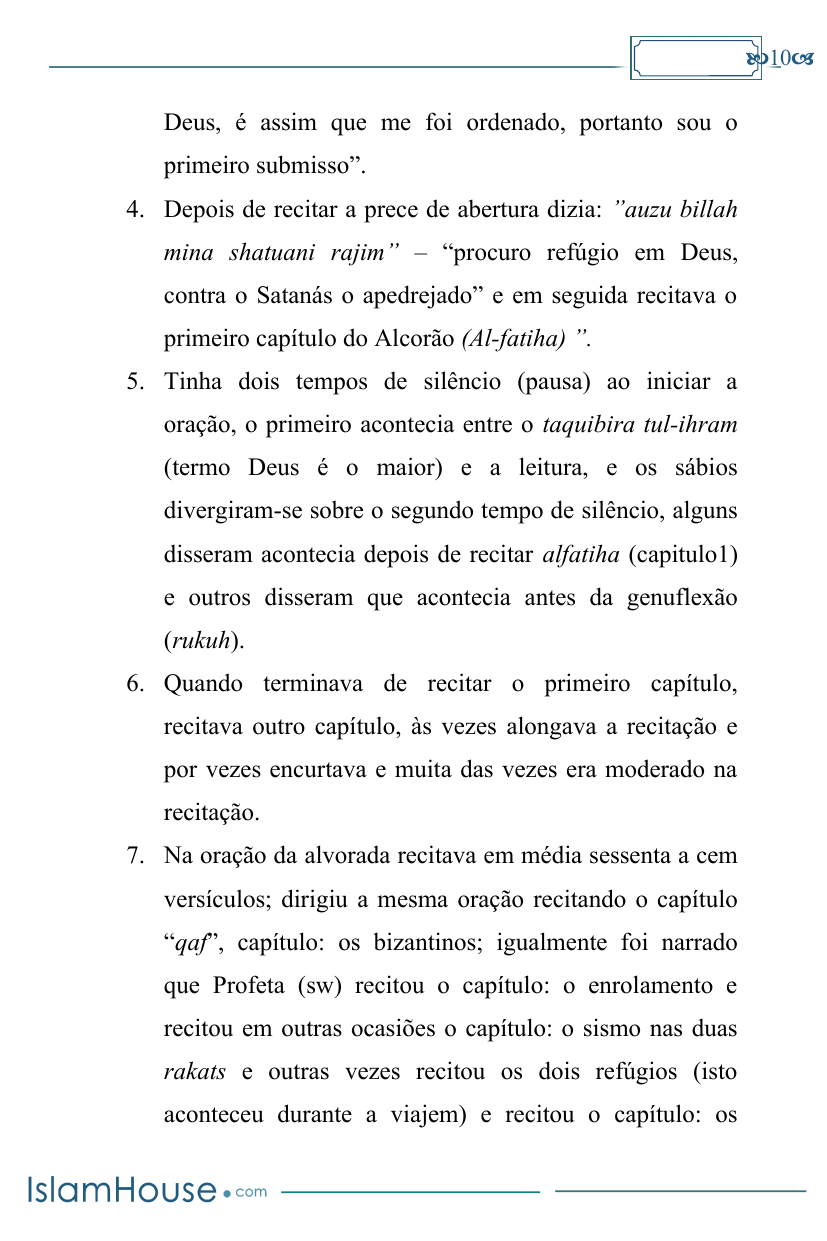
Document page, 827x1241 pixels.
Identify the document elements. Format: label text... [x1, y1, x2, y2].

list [126, 841, 738, 1128]
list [126, 107, 738, 179]
list Depois de recitar a prece de abertura dizia: ”auzu billah mina shatuani rajim” – “procuro refúgio em Deus, contra o Satanás o apedrejado” e em seguida recitava o primeiro capítulo do Alcorão (Al-fatiha) ”. [126, 194, 738, 352]
picture [548, 1170, 807, 1208]
picture [20, 1171, 541, 1209]
list Tinha dois tempos de silêncio (pausa) ao iniciar a oração, o primeiro acontecia entre o taquibira tul-ihram (termo Deus é o maior) e a leitura, e os sábios divergiram-se sobre o segundo tempo de silêncio, alguns disseram acontecia depois de recitar alfatiha (capitulo1) e outros disseram que acontecia antes da genuflexão (rukuh). [126, 366, 738, 654]
list Quando terminava de recitar o primeiro capítulo, recitava outro capítulo, às vezes alongava a recitação e por vezes encurtava e muita das vezes era moderado na recitação. [126, 668, 738, 826]
